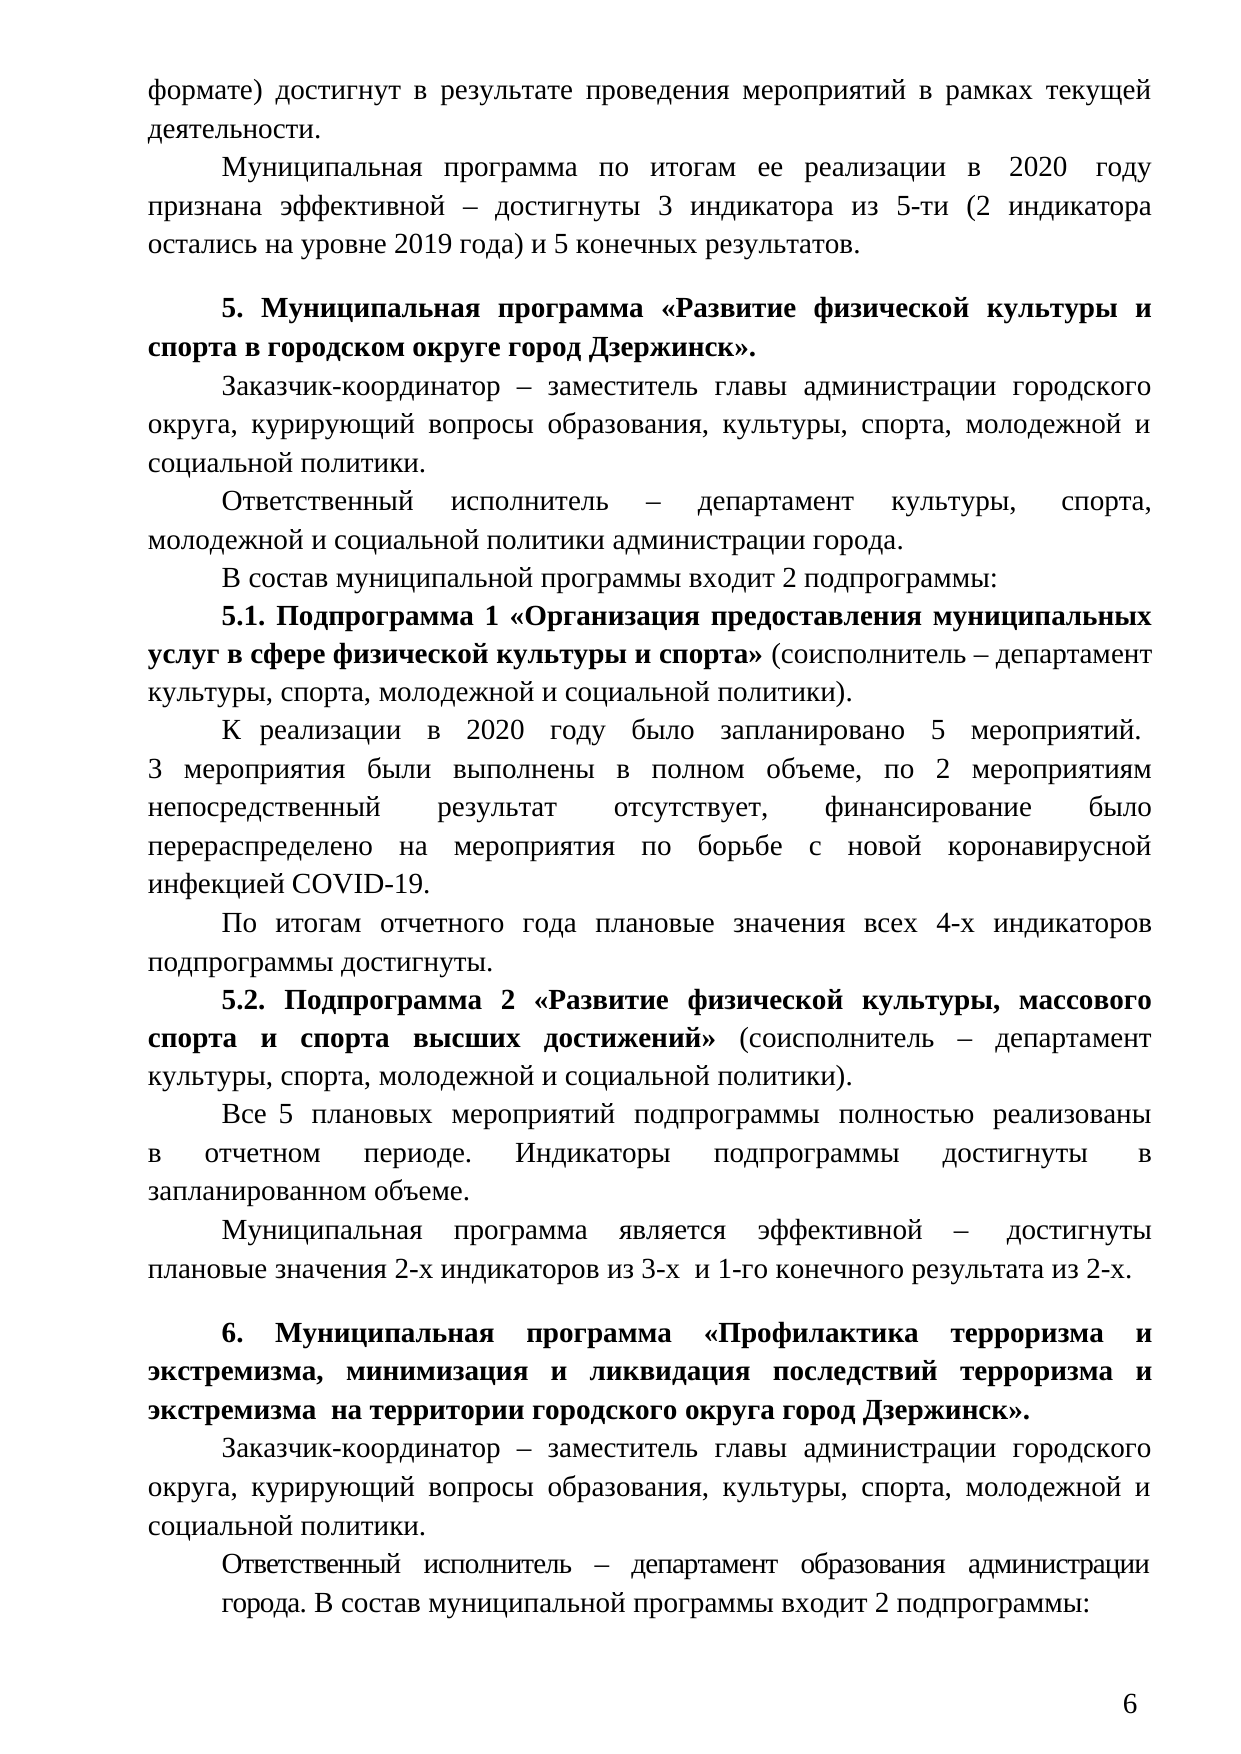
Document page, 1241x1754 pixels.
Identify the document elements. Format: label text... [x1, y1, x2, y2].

text К реализации в 2020 году было запланировано 5 мероприятий. [221, 712, 1192, 746]
text 3 мероприятия были выполнены в полном объеме, по 2 мероприятиям непосредственный результат отсутствует, финансирование было перераспределено на мероприятия по борьбе с новой коронавирусной инфекцией COVID-19. [148, 751, 1152, 900]
text В состав муниципальной программы входит 2 подпрограммы: [221, 560, 1192, 594]
text Все 5 плановых мероприятий подпрограммы полностью реализованы в отчетном периоде. Индикаторы подпрограммы достигнуты в запланированном объеме. [148, 1096, 1152, 1207]
text Заказчик-координатор – заместитель главы администрации городского округа, курирующий вопросы образования, культуры, спорта, молодежной и социальной политики. [148, 1431, 1152, 1541]
text Ответственный исполнитель – департамент образования администрации города. В состав муниципальной программы входит 2 подпрограммы: [221, 1546, 1151, 1618]
list Подпрограмма 1 «Организация предоставления муниципальных услуг в сфере физической культуры и спорта» (соисполнитель – департамент культуры, спорта, молодежной и социальной политики). [148, 598, 1152, 708]
text Муниципальная программа является эффективной – достигнуты плановые значения 2-х индикаторов из 3-х и 1-го конечного результата из 2-х. [148, 1212, 1152, 1284]
text По итогам отчетного года плановые значения всех 4-х индикаторов подпрограммы достигнуты. [148, 905, 1152, 977]
text Заказчик-координатор – заместитель главы администрации городского округа, курирующий вопросы образования, культуры, спорта, молодежной и социальной политики. [148, 368, 1152, 478]
list Подпрограмма 2 «Развитие физической культуры, массового спорта и спорта высших достижений» (соисполнитель – департамент культуры, спорта, молодежной и социальной политики). [148, 982, 1152, 1092]
text формате) достигнут в результате проведения мероприятий в рамках текущей деятельности. [148, 72, 1152, 144]
subtitle Муниципальная программа «Профилактика терроризма и экстремизма, минимизация и ликвидация последствий терроризма и экстремизма на территории городского округа город Дзержинск». [148, 1315, 1152, 1426]
subtitle Муниципальная программа «Развитие физической культуры и спорта в городском округе город Дзержинск». [148, 291, 1152, 363]
text Ответственный исполнитель – департамент культуры, спорта, молодежной и социальной политики администрации города. [148, 483, 1152, 555]
text Муниципальная программа по итогам ее реализации в 2020 году признана эффективной – достигнуты 3 индикатора из 5-ти (2 индикатора остались на уровне 2019 года) и 5 конечных результатов. [148, 149, 1152, 260]
